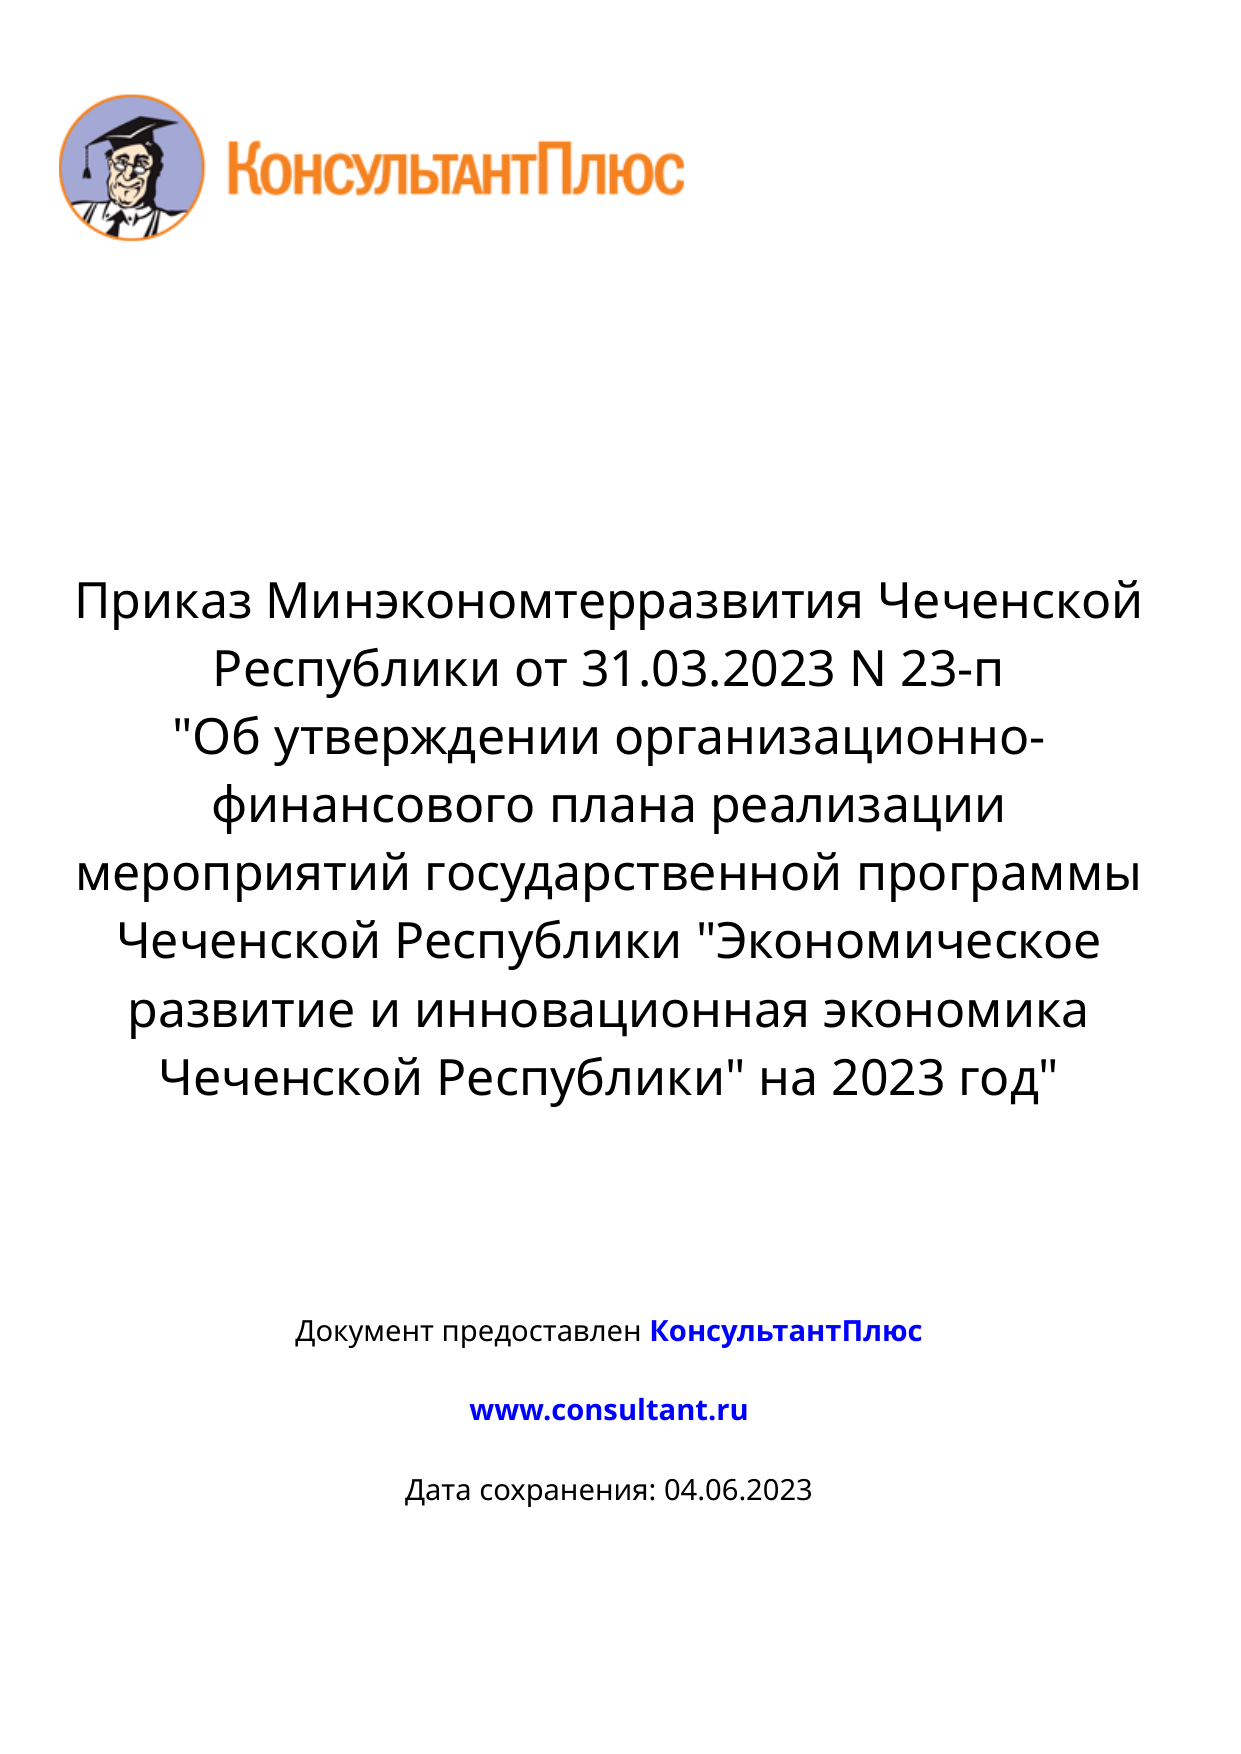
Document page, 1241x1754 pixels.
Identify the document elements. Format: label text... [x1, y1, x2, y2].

table_header [51, 88, 1167, 403]
table_cell Документ предоставлен КонсультантПлюс www.consultant.ru Дата сохранения: 04.06.2023 [51, 1272, 1167, 1587]
picture [59, 93, 684, 243]
table_cell Приказ Минэкономтерразвития Чеченской Республики от 31.03.2023 N 23-п "Об утверждении организационно-финансового плана реализации мероприятий государственной программы Чеченской Республики "Экономическое развитие и инновационная экономика Чеченской Республики" на 2023 год" [51, 403, 1167, 1272]
